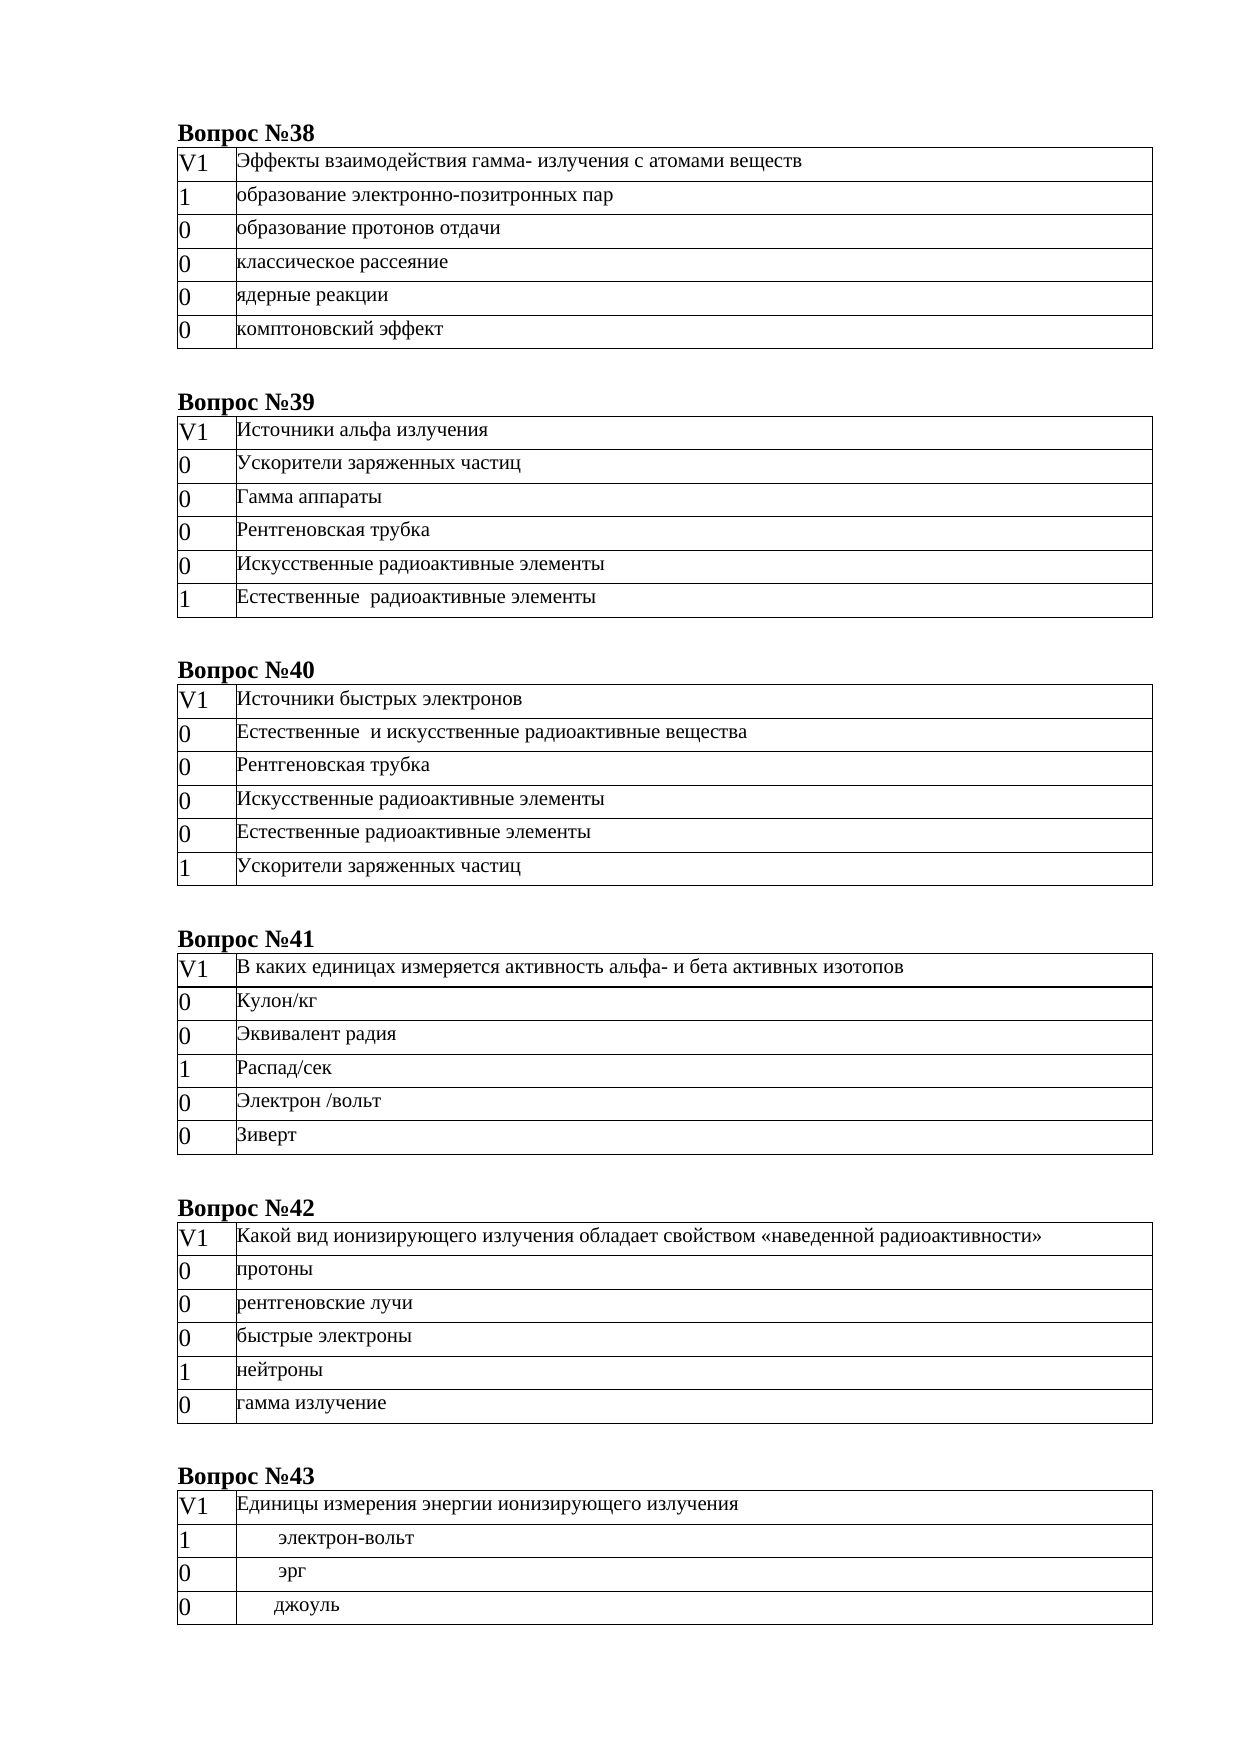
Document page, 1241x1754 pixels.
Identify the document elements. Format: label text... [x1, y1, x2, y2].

table_cell Естественные радиоактивные элементы [237, 584, 1152, 617]
table_cell 0 [178, 1021, 236, 1053]
table_header Какой вид ионизирующего излучения обладает свойством «наведенной радиоактивности» [237, 1223, 1152, 1255]
table_cell Эквивалент радия [237, 1021, 1152, 1053]
table_cell джоуль [237, 1592, 1152, 1624]
table_cell 1 [178, 1357, 236, 1389]
table_cell 1 [178, 1525, 236, 1557]
table_cell комптоновский эффект [237, 316, 1152, 348]
table_cell Электрон /вольт [237, 1088, 1152, 1120]
table_cell 0 [178, 316, 236, 348]
table_cell 0 [178, 517, 236, 550]
text Вопрос №38 [177, 118, 1152, 147]
table_header В каких единицах измеряется активность альфа- и бета активных изотопов [237, 954, 1152, 986]
table_cell 1 [178, 1055, 236, 1087]
table_cell 0 [178, 1323, 236, 1356]
table_cell 0 [178, 249, 236, 281]
table_cell 0 [178, 282, 236, 314]
table_header V1 [178, 1223, 236, 1255]
table_cell Искусственные радиоактивные элементы [237, 786, 1152, 818]
table_cell Естественные радиоактивные элементы [237, 819, 1152, 852]
table_cell 0 [178, 752, 236, 785]
table_cell классическое рассеяние [237, 249, 1152, 281]
table_cell гамма излучение [237, 1390, 1152, 1423]
table_cell ядерные реакции [237, 282, 1152, 314]
table_cell 0 [178, 988, 236, 1020]
table_cell образование протонов отдачи [237, 215, 1152, 248]
table_cell протоны [237, 1256, 1152, 1288]
table_cell Естественные и искусственные радиоактивные вещества [237, 719, 1152, 751]
table_cell нейтроны [237, 1357, 1152, 1389]
table_cell электрон-вольт [237, 1525, 1152, 1557]
table_cell 0 [178, 484, 236, 516]
table_cell 0 [178, 215, 236, 248]
table_cell Рентгеновская трубка [237, 517, 1152, 550]
table_header V1 [178, 954, 236, 986]
text Вопрос №41 [177, 924, 1152, 953]
table_header V1 [178, 417, 236, 449]
table_cell 0 [178, 1088, 236, 1120]
table_cell 0 [178, 786, 236, 818]
table_cell 0 [178, 551, 236, 583]
table_cell рентгеновские лучи [237, 1290, 1152, 1322]
table_cell Зиверт [237, 1121, 1152, 1154]
table_cell Искусственные радиоактивные элементы [237, 551, 1152, 583]
table_cell 0 [178, 1290, 236, 1322]
table_cell 0 [178, 1390, 236, 1423]
text Вопрос №39 [177, 387, 1152, 416]
table_header Единицы измерения энергии ионизирующего излучения [237, 1491, 1152, 1524]
table_header V1 [178, 685, 236, 718]
table_cell образование электронно-позитронных пар [237, 182, 1152, 214]
table_cell Гамма аппараты [237, 484, 1152, 516]
table_cell 0 [178, 1256, 236, 1288]
table_header V1 [178, 1491, 236, 1524]
table_cell Распад/сек [237, 1055, 1152, 1087]
table_cell 0 [178, 819, 236, 852]
table_cell эрг [237, 1558, 1152, 1591]
table_cell 0 [178, 1121, 236, 1154]
table_cell Кулон/кг [237, 988, 1152, 1020]
table_cell 0 [178, 719, 236, 751]
text Вопрос №40 [177, 655, 1152, 684]
table_cell быстрые электроны [237, 1323, 1152, 1356]
text Вопрос №43 [177, 1461, 1152, 1490]
table_cell 0 [178, 450, 236, 483]
table_header Эффекты взаимодействия гамма- излучения с атомами веществ [237, 148, 1152, 181]
table_cell Ускорители заряженных частиц [237, 450, 1152, 483]
table_cell 1 [178, 853, 236, 885]
table_header V1 [178, 148, 236, 181]
table_cell 0 [178, 1592, 236, 1624]
text Вопрос №42 [177, 1193, 1152, 1221]
table_cell 1 [178, 182, 236, 214]
table_cell Ускорители заряженных частиц [237, 853, 1152, 885]
table_header Источники быстрых электронов [237, 685, 1152, 718]
table_header Источники альфа излучения [237, 417, 1152, 449]
table_cell Рентгеновская трубка [237, 752, 1152, 785]
table_cell 1 [178, 584, 236, 617]
table_cell 0 [178, 1558, 236, 1591]
